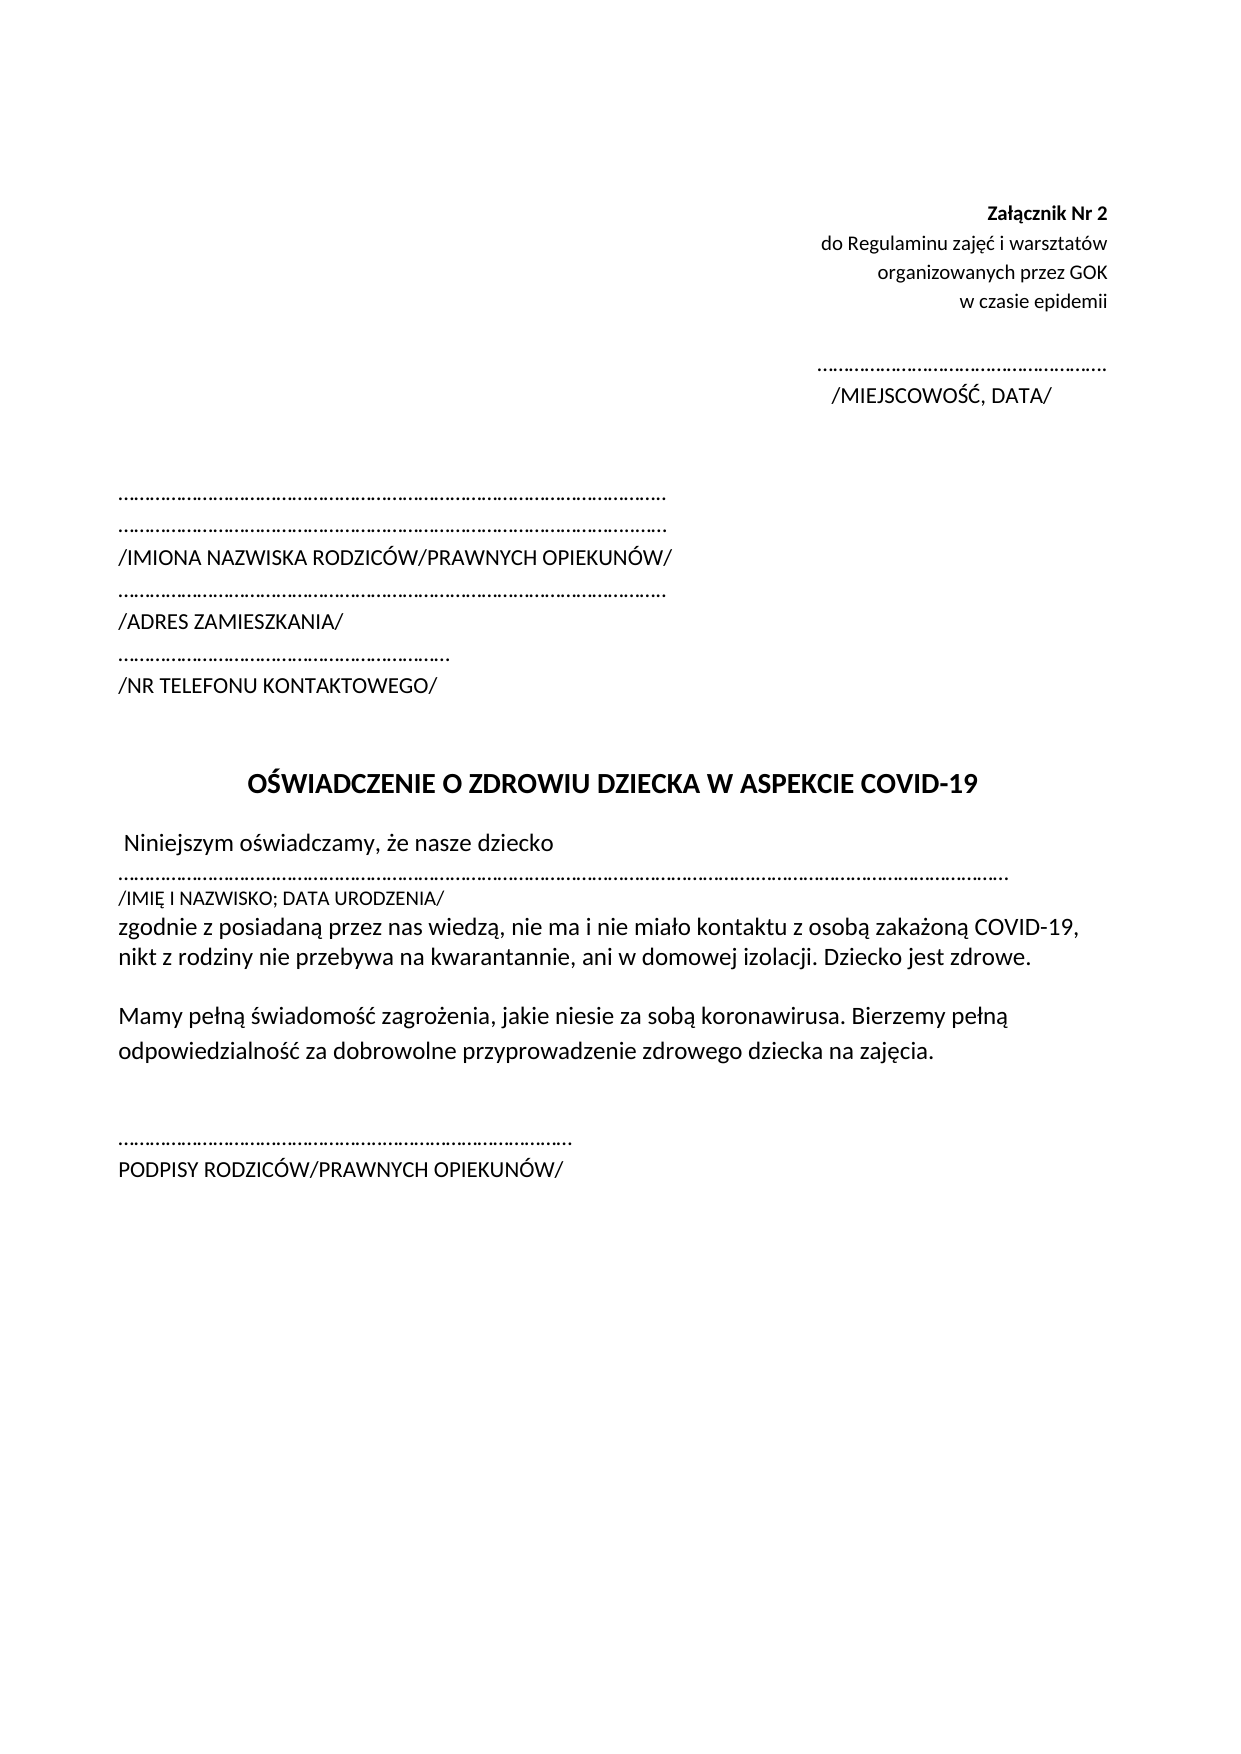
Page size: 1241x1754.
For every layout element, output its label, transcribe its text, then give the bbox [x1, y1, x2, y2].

text OŚWIADCZENIE O ZDROWIU DZIECKA W ASPEKCIE COVID-19 [118, 765, 1107, 801]
text /IMIONA NAZWISKA RODZICÓW/PRAWNYCH OPIEKUNÓW/ [118, 543, 1107, 571]
text /MIEJSCOWOŚĆ, DATA/ [487, 382, 1107, 410]
text ……………………………………………………… [118, 639, 1107, 667]
text /ADRES ZAMIESZKANIA/ [118, 607, 1107, 635]
text /NR TELEFONU KONTAKTOWEGO/ [118, 671, 1107, 699]
text ………………………………………………. [487, 349, 1107, 377]
text ………………………………………………………………………………………….. [118, 575, 1107, 603]
text ………………………………………………………………………………………….. ……………………………………………………………………………………..…… [118, 478, 1107, 538]
text Niniejszym oświadczamy, że nasze dziecko ………………………………………………………………………………………………………….………………………………………… /IMIĘ I NAZWISKO; DATA URODZENIA/ zgodnie z posiadaną przez nas wiedzą, nie ma i nie miało kontaktu z osobą zakażoną COVID-19, nikt z rodziny nie przebywa na kwarantannie, ani w domowej izolacji. Dziecko jest zdrowe. [118, 827, 1107, 1000]
text …………………………………………..……………………………… PODPISY RODZICÓW/PRAWNYCH OPIEKUNÓW/ [118, 1123, 1107, 1183]
text Załącznik Nr 2 do Regulaminu zajęć i warsztatów organizowanych przez GOK w czasie epidemii [118, 201, 1107, 313]
text Mamy pełną świadomość zagrożenia, jakie niesie za sobą koronawirusa. Bierzemy pełną odpowiedzialność za dobrowolne przyprowadzenie zdrowego dziecka na zajęcia. [118, 1000, 1107, 1066]
